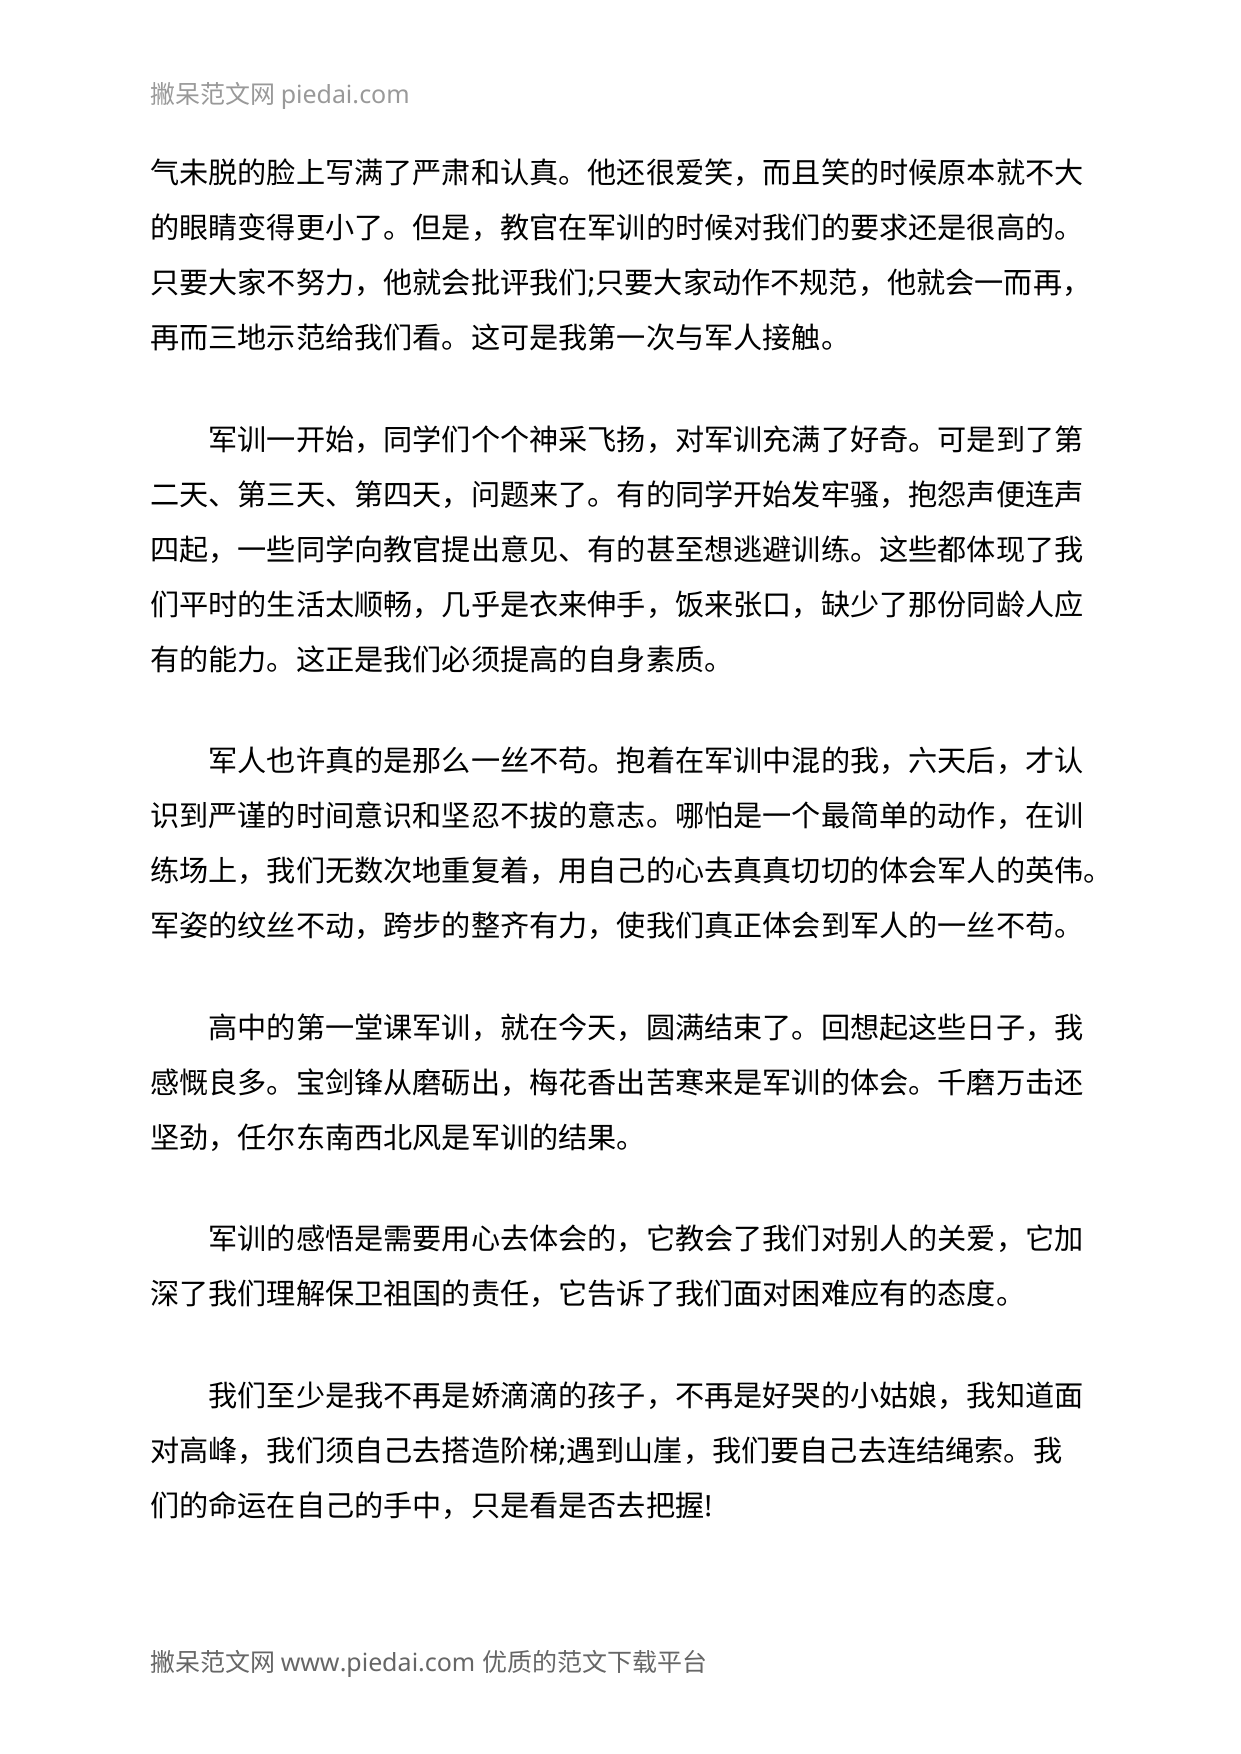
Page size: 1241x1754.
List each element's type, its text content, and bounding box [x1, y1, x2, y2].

text 军训的感悟是需要用心去体会的，它教会了我们对别人的关爱，它加深了我们理解保卫祖国的责任，它告诉了我们面对困难应有的态度。 [150, 1216, 1090, 1313]
text 我们至少是我不再是娇滴滴的孩子，不再是好哭的小姑娘，我知道面对高峰，我们须自己去搭造阶梯;遇到山崖，我们要自己去连结绳索。我们的命运在自己的手中，只是看是否去把握! [150, 1373, 1090, 1525]
text 军训一开始，同学们个个神采飞扬，对军训充满了好奇。可是到了第二天、第三天、第四天，问题来了。有的同学开始发牢骚，抱怨声便连声四起，一些同学向教官提出意见、有的甚至想逃避训练。这些都体现了我们平时的生活太顺畅，几乎是衣来伸手，饭来张口，缺少了那份同龄人应有的能力。这正是我们必须提高的自身素质。 [150, 417, 1090, 678]
text 军人也许真的是那么一丝不苟。抱着在军训中混的我，六天后，才认识到严谨的时间意识和坚忍不拔的意志。哪怕是一个最简单的动作，在训练场上，我们无数次地重复着，用自己的心去真真切切的体会军人的英伟。军姿的纹丝不动，跨步的整齐有力，使我们真正体会到军人的一丝不苟。 [150, 738, 1090, 945]
text 高中的第一堂课军训，就在今天，圆满结束了。回想起这些日子，我感慨良多。宝剑锋从磨砺出，梅花香出苦寒来是军训的体会。千磨万击还坚劲，任尔东南西北风是军训的结果。 [150, 1004, 1090, 1156]
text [150, 150, 1090, 357]
